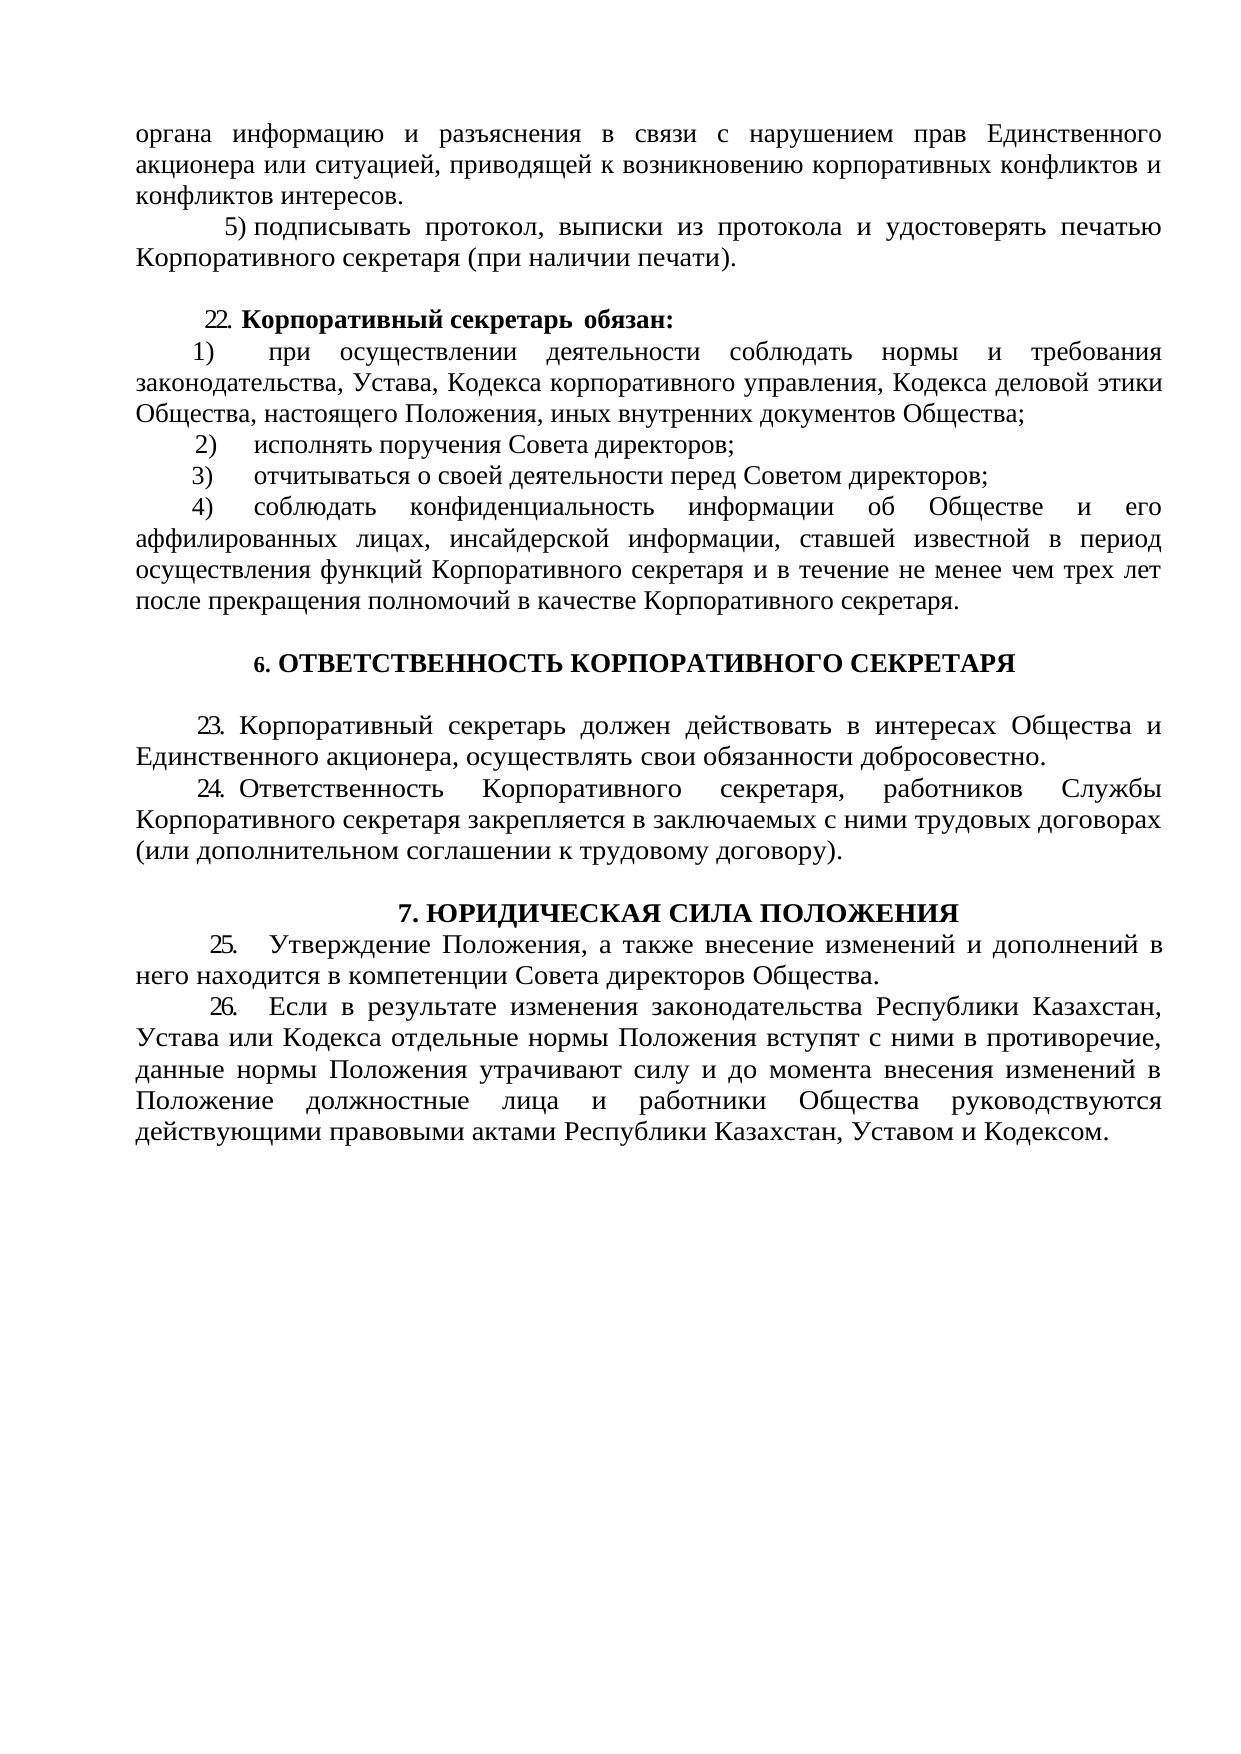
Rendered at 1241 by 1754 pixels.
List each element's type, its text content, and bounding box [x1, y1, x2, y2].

list соблюдать конфиденциальность информации об Обществе и его аффилированных лицах, инсайдерской информации, ставшей известной в период осуществления функций Корпоративного секретаря и в течение не менее чем трех лет после прекращения полномочий в качестве Корпоративного секретаря. [135, 491, 1163, 615]
list ОТВЕТСТВЕННОСТЬ КОРПОРАТИВНОГО СЕКРЕТАРЯ [165, 647, 1104, 678]
subtitle Корпоративный секретарь обязан: [204, 304, 1163, 335]
text 1) при осуществлении деятельности соблюдать нормы и требования законодательства, Устава, Кодекса корпоративного управления, Кодекса деловой этики Общества, настоящего Положения, иных внутренних документов Общества; [135, 335, 1163, 428]
list отчитываться о своей деятельности перед Советом директоров; [135, 459, 1163, 491]
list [135, 117, 1163, 210]
list Если в результате изменения законодательства Республики Казахстан, Устава или Кодекса отдельные нормы Положения вступят с ними в противоречие, данные нормы Положения утрачивают силу и до момента внесения изменений в Положение должностные лица и работники Общества руководствуются действующими правовыми актами Республики Казахстан, Уставом и Кодексом. [135, 990, 1163, 1146]
list подписывать протокол, выписки из протокола и удостоверять печатью Корпоративного секретаря (при наличии печати). [135, 210, 1163, 272]
text 7. ЮРИДИЧЕСКАЯ СИЛА ПОЛОЖЕНИЯ [398, 897, 1163, 928]
list Ответственность Корпоративного секретаря, работников Службы Корпоративного секретаря закрепляется в заключаемых с ними трудовых договорах (или дополнительном соглашении к трудовому договору). [135, 772, 1163, 865]
list Утверждение Положения, а также внесение изменений и дополнений в него находится в компетенции Совета директоров Общества. [135, 928, 1163, 990]
list Корпоративный секретарь должен действовать в интересах Общества и Единственного акционера, осуществлять свои обязанности добросовестно. [135, 709, 1163, 772]
text 2) исполнять поручения Совета директоров; [135, 428, 1163, 459]
